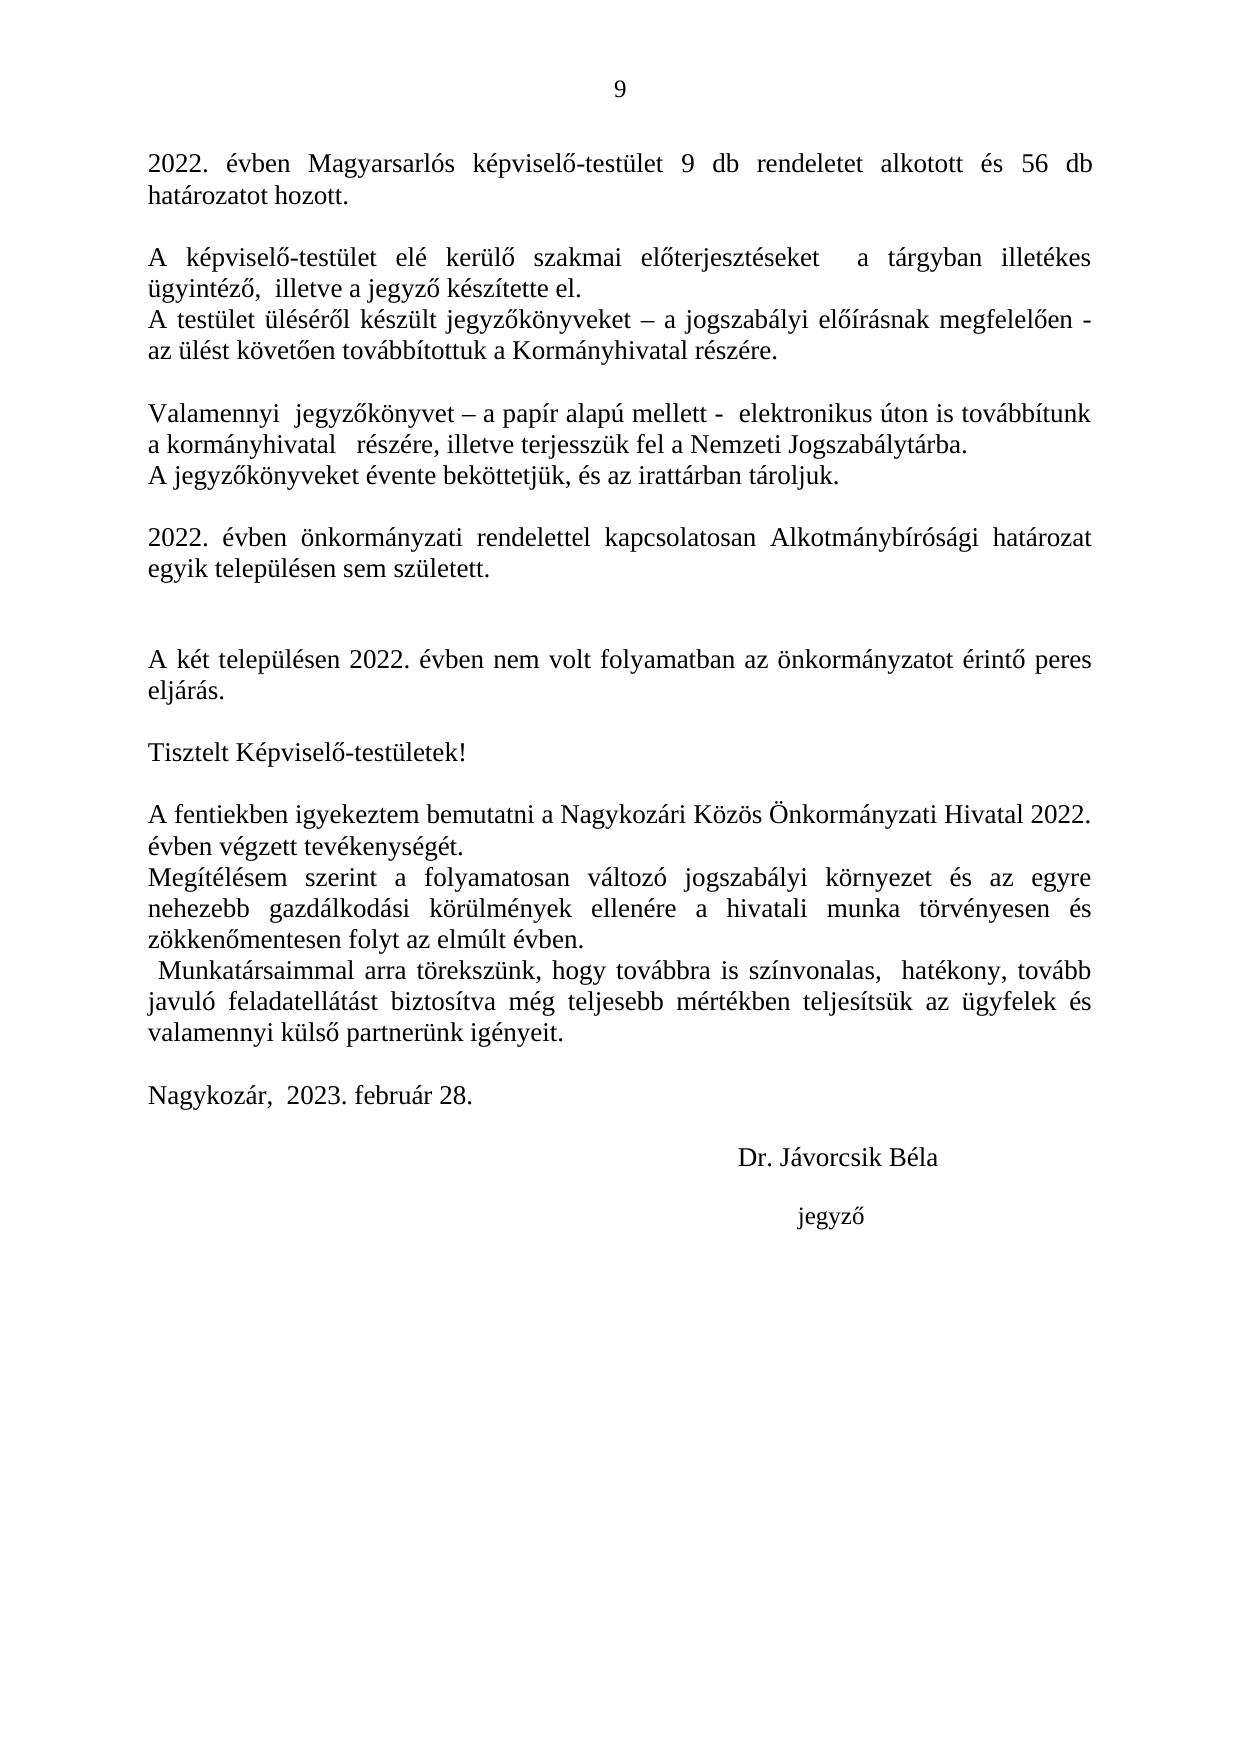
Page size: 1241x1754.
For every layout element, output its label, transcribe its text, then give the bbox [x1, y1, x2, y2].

text 2022. évben önkormányzati rendelettel kapcsolatosan Alkotmánybírósági határozat egyik településen sem született. [148, 521, 1093, 584]
text A testület üléséről készült jegyzőkönyveket – a jogszabályi előírásnak megfelelően - az ülést követően továbbítottuk a Kormányhivatal részére. [148, 303, 1093, 366]
text Nagykozár, 2023. február 28. [148, 1079, 1093, 1110]
text jegyző [148, 1201, 1093, 1230]
text A két településen 2022. évben nem volt folyamatban az önkormányzatot érintő peres eljárás. [148, 643, 1093, 705]
text A jegyzőkönyveket évente beköttetjük, és az irattárban tároljuk. [148, 459, 1093, 490]
text A képviselő-testület elé kerülő szakmai előterjesztéseket a tárgyban illetékes ügyintéző, illetve a jegyző készítette el. [148, 241, 1093, 303]
text Dr. Jávorcsik Béla [148, 1141, 1093, 1172]
text A fentiekben igyekeztem bemutatni a Nagykozári Közös Önkormányzati Hivatal 2022. évben végzett tevékenységét. [148, 798, 1093, 861]
text Munkatársaimmal arra törekszünk, hogy továbbra is színvonalas, hatékony, tovább javuló feladatellátást biztosítva még teljesebb mértékben teljesítsük az ügyfelek és valamennyi külső partnerünk igényeit. [148, 954, 1093, 1048]
text 2022. évben Magyarsarlós képviselő-testület 9 db rendeletet alkotott és 56 db határozatot hozott. [148, 148, 1093, 210]
text Megítélésem szerint a folyamatosan változó jogszabályi környezet és az egyre nehezebb gazdálkodási körülmények ellenére a hivatali munka törvényesen és zökkenőmentesen folyt az elmúlt évben. [148, 861, 1093, 954]
text Tisztelt Képviselő-testületek! [148, 736, 1093, 767]
text Valamennyi jegyzőkönyvet – a papír alapú mellett - elektronikus úton is továbbítunk a kormányhivatal részére, illetve terjesszük fel a Nemzeti Jogszabálytárba. [148, 397, 1093, 459]
